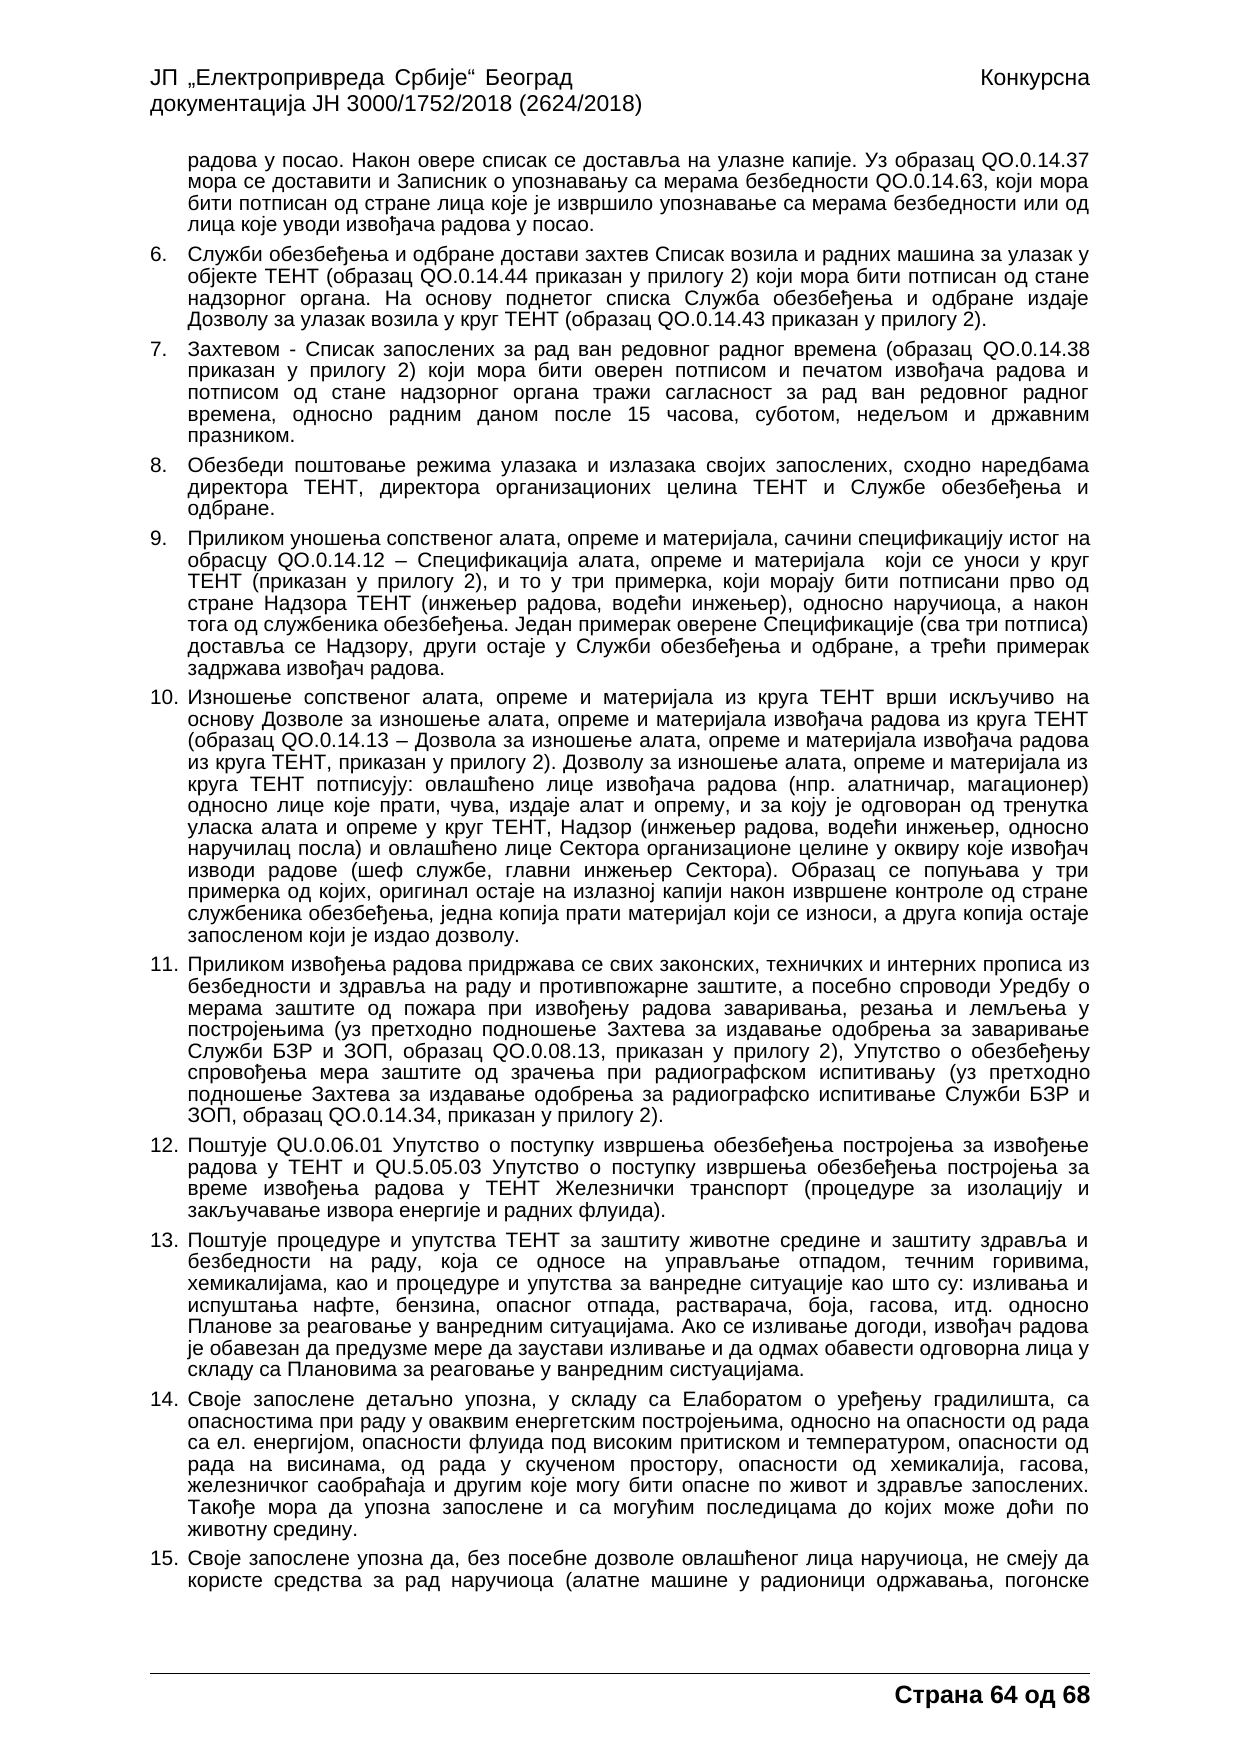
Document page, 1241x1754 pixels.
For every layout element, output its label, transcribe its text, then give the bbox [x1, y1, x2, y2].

list Захтевом - Списак запослених за рад ван редовног радног времена (образац QO.0.14.38 приказан у прилогу 2) који мора бити оверен потписом и печатом извођача радова и потписом од стане надзорног органа тражи сагласност за рад ван редовног радног времена, односно радним даном после 15 часова, суботом, недељом и државним празником. [150, 339, 1090, 447]
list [150, 150, 1090, 236]
list Своје запослене детаљно упозна, у складу са Елаборатом о уређењу градилишта, са опасностима при раду у оваквим енергетским постројењима, односно на опасности од рада са ел. енергијом, опасности флуида под високим притиском и температуром, опасности од рада на висинама, од рада у скученом простору, опасности од хемикалија, гасова, железничког саобраћаја и другим које могу бити опасне по живот и здравље запослених. Такође мора да упозна запослене и са могућим последицама до којих може доћи по животну средину. [150, 1389, 1090, 1540]
list Обезбеди поштовање режима улазака и излазака својих запослених, сходно наредбама директора ТЕНТ, директора организационих целина ТЕНТ и Службе обезбеђења и одбране. [150, 455, 1090, 520]
list Изношење сопственог алата, опреме и материјала из круга ТЕНТ врши искључиво на основу Дозволе за изношење алата, опреме и материјала извођача радова из круга ТЕНТ (образац QO.0.14.13 – Дозвола за изношење алата, опреме и материјала извођача радова из круга ТЕНТ, приказан у прилогу 2). Дозволу за изношење алата, опреме и материјала из круга ТЕНТ потписују: овлашћено лице извођача радова (нпр. алатничар, магационер) односно лице које прати, чува, издаје алат и опрему, и за коју је одговоран од тренутка уласка алата и опреме у круг ТЕНТ, Надзор (инжењер радова, водећи инжењер, односно наручилац посла) и овлашћено лице Сектора организационе целине у оквиру које извођач изводи радове (шеф службе, главни инжењер Сектора). Образац се попуњава у три примерка од којих, оригинал остаје на излазној капији након извршене контроле од стране службеника обезбеђења, једна копија прати материјал који се износи, а друга копија остаје запосленом који је издао дозволу. [150, 688, 1090, 946]
list Поштује процедуре и упутства ТЕНТ за заштиту животне средине и заштиту здравља и безбедности на раду, која се односе на управљање отпадом, течним горивима, хемикалијама, као и процедуре и упутства за ванредне ситуације као што су: изливања и испуштања нафте, бензина, опасног отпада, растварача, боја, гасова, итд. односно Планове за реаговање у ванредним ситуацијама. Ако се изливање догоди, извођач радова је обавезан да предузме мере да заустави изливање и да одмах обавести одговорна лица у складу са Плановима за реаговање у ванредним систуацијама. [150, 1230, 1090, 1381]
list Служби обезбеђења и одбране достави захтев Списак возила и радних машина за улазак у објекте ТЕНТ (образац QO.0.14.44 приказан у прилогу 2) који мора бити потписан од стане надзорног органа. На основу поднетог списка Служба обезбеђења и одбране издаје Дозволу за улазак возила у круг ТЕНТ (образац QO.0.14.43 приказан у прилогу 2). [150, 244, 1090, 331]
list Приликом извођења радова придржава се свих законских, техничких и интерних прописа из безбедности и здравља на раду и противпожарне заштите, а посебно спроводи Уредбу о мерама заштите од пожара при извођењу радова заваривања, резања и лемљења у постројењима (уз претходно подношење Захтева за издавање одобрења за заваривање Служби БЗР и ЗОП, образац QO.0.08.13, приказан у прилогу 2), Упутство о обезбеђењу спровођења мера заштите од зрачења при радиографском испитивању (уз претходно подношење Захтева за издавање одобрења за радиографско испитивање Служби БЗР и ЗОП, образац QO.0.14.34, приказан у прилогу 2). [150, 955, 1090, 1127]
list Приликом уношења сопственог алата, опреме и материјала, сачини спецификацију истог на обрасцу QO.0.14.12 – Спецификација алата, опреме и материјала који се уноси у круг ТЕНТ (приказан у прилогу 2), и то у три примерка, који морају бити потписани прво од стране Надзора ТЕНТ (инжењер радова, водећи инжењер), односно наручиоца, а након тога од службеника обезбеђења. Један примерак оверене Спецификације (сва три потписа) доставља се Надзору, други остаје у Служби обезбеђења и одбране, а трећи примерак задржава извођач радова. [150, 528, 1090, 679]
list Поштује QU.0.06.01 Упутство o поступку извршења обезбеђења постројења за извођење радова у ТЕНТ и QU.5.05.03 Упутство o поступку извршења обезбеђења постројења за време извођења радова у ТЕНТ Железнички транспорт (процедуре за изолацију и закључавање извора енергије и радних флуида). [150, 1136, 1090, 1222]
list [150, 1549, 1090, 1592]
